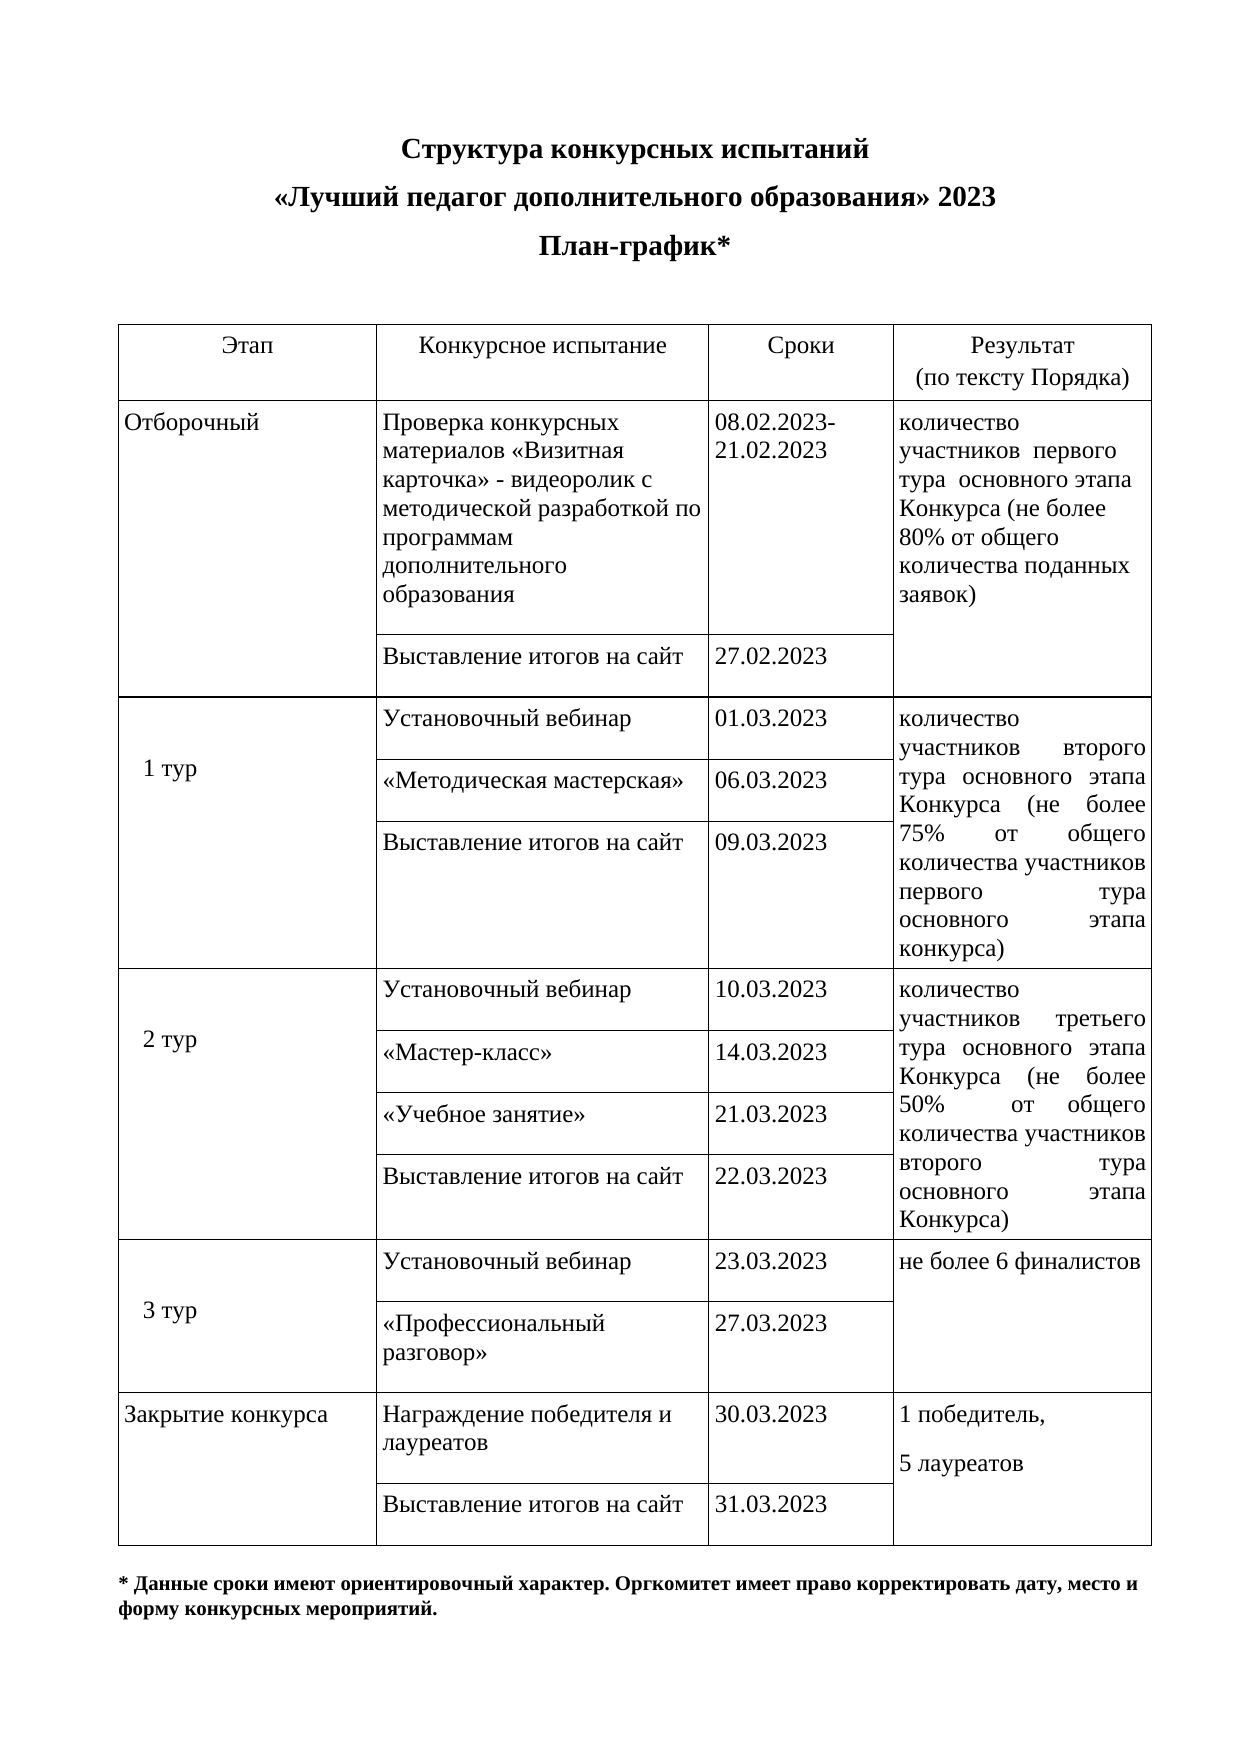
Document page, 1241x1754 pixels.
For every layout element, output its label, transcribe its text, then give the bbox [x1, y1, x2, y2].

table_cell 30.03.2023 [709, 1393, 893, 1483]
text «Лучший педагог дополнительного образования» 2023 [118, 179, 1152, 213]
table_cell 3 тур [119, 1240, 376, 1392]
text Структура конкурсных испытаний [118, 131, 1152, 165]
table_cell «Учебное занятие» [377, 1093, 708, 1154]
table_cell Выставление итогов на сайт [377, 635, 708, 696]
table_header Результат (по тексту Порядка) [894, 325, 1151, 400]
table_cell «Профессиональный разговор» [377, 1302, 708, 1392]
table_cell Выставление итогов на сайт [377, 822, 708, 968]
table_cell 2 тур [119, 969, 376, 1239]
table_cell 27.02.2023 [709, 635, 893, 696]
table_cell количество участников третьего тура основного этапа Конкурса (не более 50% от общего количества участников второго тура основного этапа Конкурса) [894, 969, 1151, 1239]
table_cell 1 победитель, 5 лауреатов [894, 1393, 1151, 1545]
table_cell количество участников второго тура основного этапа Конкурса (не более 75% от общего количества участников первого тура основного этапа конкурса) [894, 698, 1151, 968]
table_cell 10.03.2023 [709, 969, 893, 1030]
table_cell 27.03.2023 [709, 1302, 893, 1392]
table_cell 06.03.2023 [709, 760, 893, 821]
table_cell 31.03.2023 [709, 1484, 893, 1545]
table_cell количество участников первого тура основного этапа Конкурса (не более 80% от общего количества поданных заявок) [894, 401, 1151, 696]
table_cell 23.03.2023 [709, 1240, 893, 1301]
table_cell Награждение победителя и лауреатов [377, 1393, 708, 1483]
table_cell 09.03.2023 [709, 822, 893, 968]
table_cell 1 тур [119, 698, 376, 968]
table_cell 22.03.2023 [709, 1155, 893, 1239]
table_cell Выставление итогов на сайт [377, 1484, 708, 1545]
table_cell Выставление итогов на сайт [377, 1155, 708, 1239]
table_cell 01.03.2023 [709, 698, 893, 758]
table_cell Отборочный [119, 401, 376, 696]
table_cell 14.03.2023 [709, 1031, 893, 1092]
table_cell Установочный вебинар [377, 969, 708, 1030]
table_cell Проверка конкурсных материалов «Визитная карточка» - видеоролик с методической разработкой по программам дополнительного образования [377, 401, 708, 634]
text План-график* [118, 228, 1152, 261]
table_header Конкурсное испытание [377, 325, 708, 400]
table_cell 21.03.2023 [709, 1093, 893, 1154]
table_header Этап [119, 325, 376, 400]
table_cell «Методическая мастерская» [377, 760, 708, 821]
table_cell «Мастер-класс» [377, 1031, 708, 1092]
table_cell не более 6 финалистов [894, 1240, 1151, 1392]
table_cell Установочный вебинар [377, 1240, 708, 1301]
text * Данные сроки имеют ориентировочный характер. Оргкомитет имеет право корректировать дату, место и форму конкурсных мероприятий. [118, 1571, 1152, 1620]
table_cell Закрытие конкурса [119, 1393, 376, 1545]
table_cell 08.02.2023-21.02.2023 [709, 401, 893, 634]
table_header Сроки [709, 325, 893, 400]
table_cell Установочный вебинар [377, 698, 708, 758]
